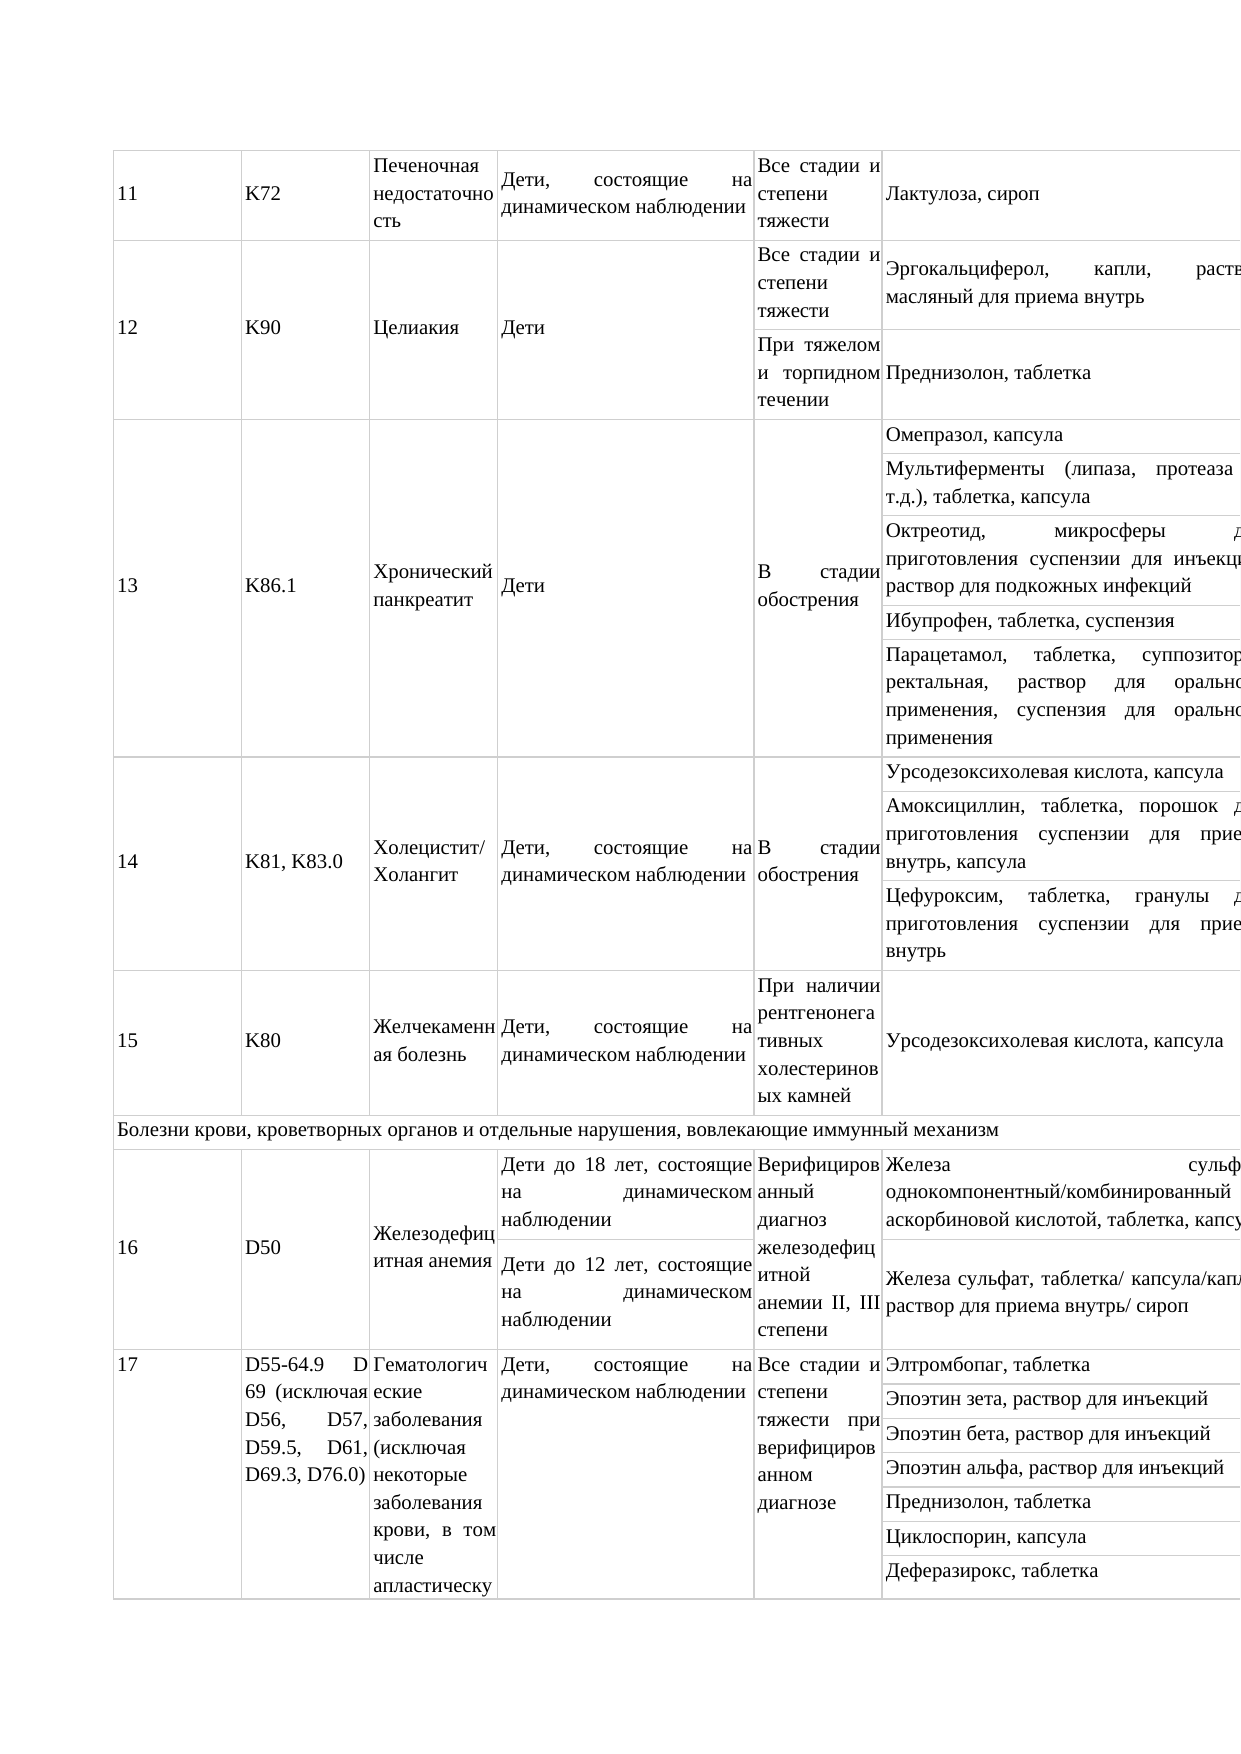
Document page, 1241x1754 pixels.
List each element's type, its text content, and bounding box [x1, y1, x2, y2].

table_cell Хронический панкреатит [370, 420, 497, 756]
table_cell Железа сульфат, таблетка/ капсула/капли/ раствор для приема внутрь/ сироп [883, 1240, 1240, 1349]
table_cell Элтромбопаг, таблетка [883, 1350, 1240, 1383]
table_cell Эпоэтин бета, раствор для инъекций [883, 1419, 1240, 1452]
table_cell Холецистит/ Холангит [370, 758, 497, 970]
table_cell 12 [114, 241, 241, 419]
table_cell 15 [114, 971, 241, 1114]
table_cell При наличии рентгенонегативных холестериновых камней [755, 971, 881, 1114]
table_cell Циклоспорин, капсула [883, 1522, 1240, 1555]
table_cell Амоксициллин, таблетка, порошок для приготовления суспензии для приема внутрь, капсула [883, 792, 1240, 880]
table_cell Дети до 12 лет, состоящие на динамическом наблюдении [498, 1240, 753, 1349]
table_cell При тяжелом и торпидном течении [755, 330, 881, 419]
table_cell 16 [114, 1150, 241, 1349]
table_cell Дети, состоящие на динамическом наблюдении [498, 758, 753, 970]
table_cell K86.1 [242, 420, 369, 756]
table_cell Эпоэтин зета, раствор для инъекций [883, 1385, 1240, 1418]
table_cell D55-64.9 D 69 (исключая D56, D57, D59.5, D61, D69.3, D76.0) [242, 1350, 369, 1598]
table_cell Дети, состоящие на динамическом наблюдении [498, 1350, 753, 1598]
table_cell 13 [114, 420, 241, 756]
table_cell Все стадии и степени тяжести [755, 241, 881, 329]
table_cell Дети, состоящие на динамическом наблюдении [498, 151, 753, 239]
table_cell Ибупрофен, таблетка, суспензия [883, 606, 1240, 639]
table_cell Дети до 18 лет, состоящие на динамическом наблюдении [498, 1150, 753, 1238]
table_cell Все стадии и степени тяжести при верифицированном диагнозе [755, 1350, 881, 1598]
table_cell Железа сульфат, однокомпонентный/комбинированный с аскорбиновой кислотой, таблетка, капсула [883, 1150, 1240, 1238]
table_cell Октреотид, микросферы для приготовления суспензии для инъекций, раствор для подкожных инфекций [883, 516, 1240, 605]
table_cell Верифицированный диагноз железодефицитной анемии II, III степени [755, 1150, 881, 1349]
table_cell Мультиферменты (липаза, протеаза и т.д.), таблетка, капсула [883, 454, 1240, 515]
table_cell Дети [498, 420, 753, 756]
table_cell Цефуроксим, таблетка, гранулы для приготовления суспензии для приема внутрь [883, 881, 1240, 970]
table_cell Омепразол, капсула [883, 420, 1240, 453]
table_cell K90 [242, 241, 369, 419]
table_cell Преднизолон, таблетка [883, 330, 1240, 419]
table_cell Дети [498, 241, 753, 419]
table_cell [883, 1556, 1240, 1598]
table_cell Эргокальциферол, капли, раствор масляный для приема внутрь [883, 241, 1240, 329]
table_cell Железодефицитная анемия [370, 1150, 497, 1349]
table_cell Печеночная недостаточность [370, 151, 497, 239]
table_cell K80 [242, 971, 369, 1114]
table_cell Все стадии и степени тяжести [755, 151, 881, 239]
table_cell D50 [242, 1150, 369, 1349]
table_cell Парацетамол, таблетка, суппозитория ректальная, раствор для орального применения, суспензия для орального применения [883, 640, 1240, 756]
table_cell В стадии обострения [755, 758, 881, 970]
table_cell Урсодезоксихолевая кислота, капсула [883, 758, 1240, 791]
table_cell 11 [114, 151, 241, 239]
table_cell В стадии обострения [755, 420, 881, 756]
table_cell Болезни крови, кроветворных органов и отдельные нарушения, вовлекающие иммунный механизм [114, 1116, 1240, 1149]
table_cell Преднизолон, таблетка [883, 1488, 1240, 1521]
table_cell 17 [114, 1350, 241, 1598]
table_cell Гематологические заболевания (исключая некоторые заболевания крови, в том числе апластическую анемию, иммунные тромбоцитопении) [370, 1350, 497, 1598]
table_cell Лактулоза, сироп [883, 151, 1240, 239]
table_cell Целиакия [370, 241, 497, 419]
table_cell 14 [114, 758, 241, 970]
table_cell Дети, состоящие на динамическом наблюдении [498, 971, 753, 1114]
table_cell K72 [242, 151, 369, 239]
table_cell Желчекаменная болезнь [370, 971, 497, 1114]
table_cell Эпоэтин альфа, раствор для инъекций [883, 1453, 1240, 1486]
table_cell K81, K83.0 [242, 758, 369, 970]
table_cell Урсодезоксихолевая кислота, капсула [883, 971, 1240, 1114]
